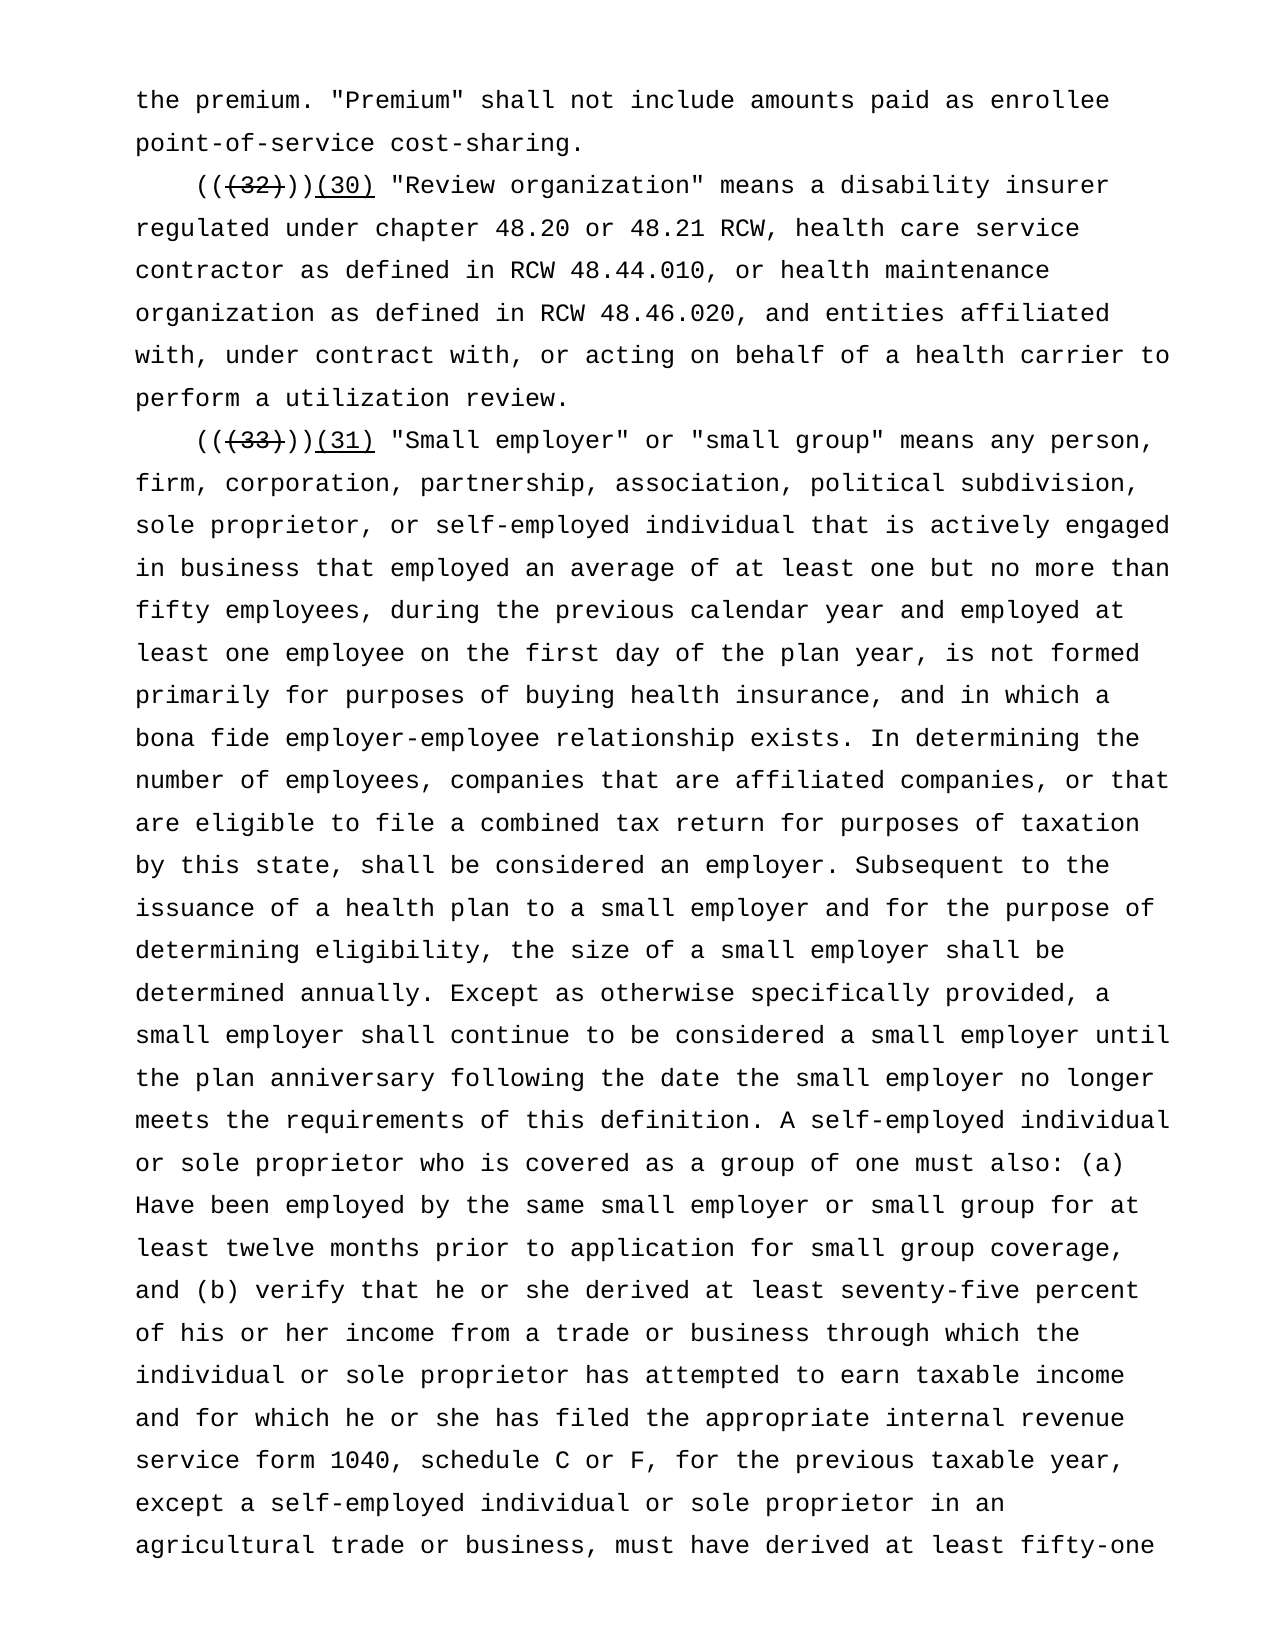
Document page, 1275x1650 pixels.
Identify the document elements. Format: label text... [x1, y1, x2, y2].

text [135, 415, 1170, 1562]
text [135, 75, 1170, 160]
text (((32)))(30) "Review organization" means a disability insurer regulated under chapter 48.20 or 48.21 RCW, health care service contractor as defined in RCW 48.44.010, or health maintenance organization as defined in RCW 48.46.020, and entities affiliated with, under contract with, or acting on behalf of a health carrier to perform a utilization review. [135, 160, 1170, 415]
